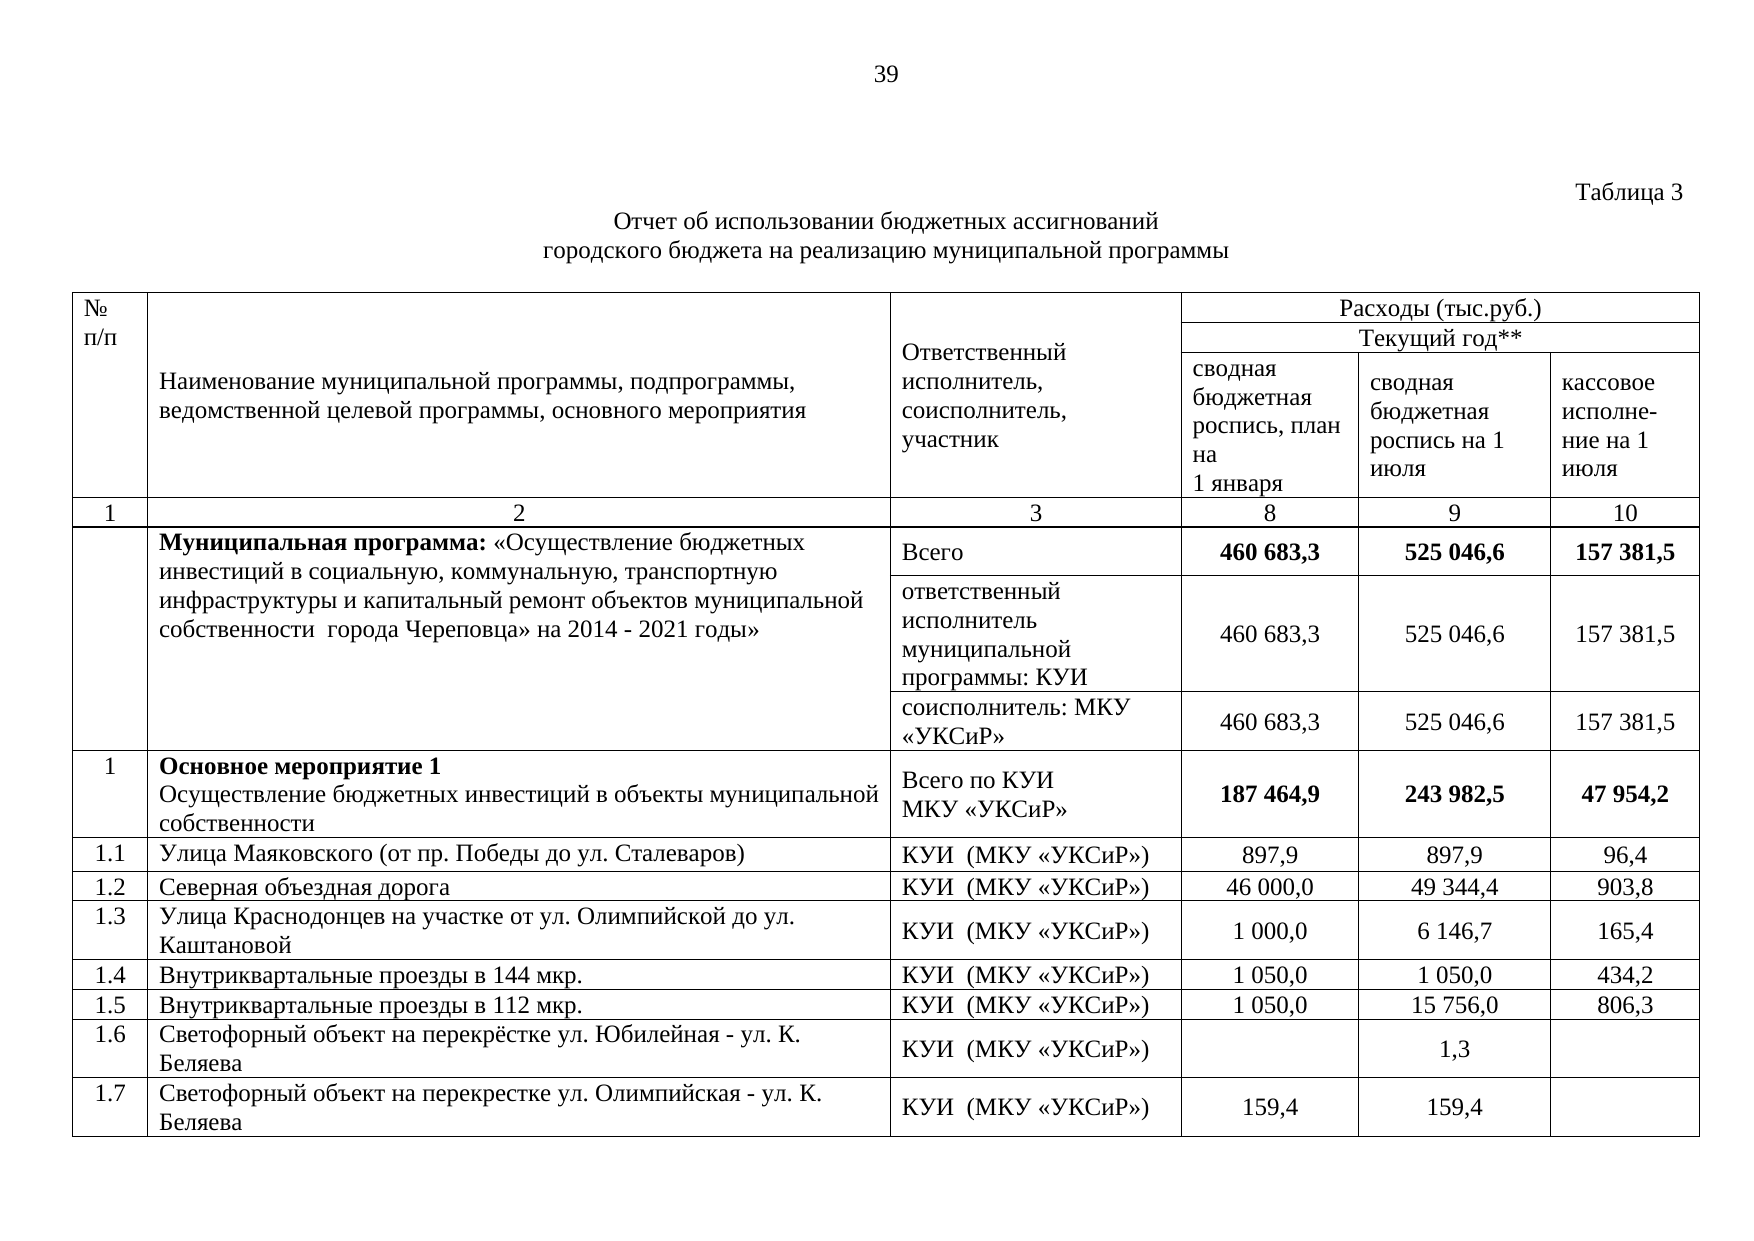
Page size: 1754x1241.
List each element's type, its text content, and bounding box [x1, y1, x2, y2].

table_header Наименование муниципальной программы, подпрограммы, ведомственной целевой программы, основного мероприятия [148, 293, 890, 497]
table_cell 9 [1359, 498, 1550, 526]
table_cell 165,4 [1551, 901, 1699, 959]
table_cell 2 [148, 498, 890, 526]
table_cell Светофорный объект на перекрёстке ул. Юбилейная - ул. К. Беляева [148, 1020, 890, 1077]
table_cell 1 [73, 751, 147, 837]
table_cell Северная объездная дорога [148, 872, 890, 900]
table_cell 1.2 [73, 872, 147, 900]
table_cell Улица Краснодонцев на участке от ул. Олимпийской до ул. Каштановой [148, 901, 890, 959]
table_cell 1 050,0 [1182, 990, 1358, 1018]
table_cell 434,2 [1551, 960, 1699, 989]
table_header № п/п [73, 293, 147, 497]
table_cell 96,4 [1551, 838, 1699, 871]
table_cell 460 683,3 [1182, 576, 1358, 691]
table_cell 1.7 [73, 1078, 147, 1136]
table_cell 243 982,5 [1359, 751, 1550, 837]
table_cell Текущий год** [1182, 323, 1699, 352]
table_cell 187 464,9 [1182, 751, 1358, 837]
table_cell кассовое исполне-ние на 1 июля [1551, 353, 1699, 497]
table_cell 6 146,7 [1359, 901, 1550, 959]
table_cell КУИ (МКУ «УКСиР») [891, 838, 1181, 871]
table_cell 1.4 [73, 960, 147, 989]
table_cell КУИ (МКУ «УКСиР») [891, 990, 1181, 1018]
table_cell сводная бюджетная роспись на 1 июля [1359, 353, 1550, 497]
table_cell Муниципальная программа: «Осуществление бюджетных инвестиций в социальную, коммунальную, транспортную инфраструктуры и капитальный ремонт объектов муниципальной собственности города Череповца» на 2014 - 2021 годы» [148, 528, 890, 750]
table_cell [1551, 1020, 1699, 1077]
table_cell Внутриквартальные проезды в 144 мкр. [148, 960, 890, 989]
table_cell 15 756,0 [1359, 990, 1550, 1018]
table_cell КУИ (МКУ «УКСиР») [891, 960, 1181, 989]
table_cell 897,9 [1359, 838, 1550, 871]
table_cell 157 381,5 [1551, 576, 1699, 691]
table_cell 525 046,6 [1359, 576, 1550, 691]
table_cell КУИ (МКУ «УКСиР») [891, 872, 1181, 900]
table_cell 159,4 [1182, 1078, 1358, 1136]
table_cell Всего [891, 528, 1181, 575]
text городского бюджета на реализацию муниципальной программы [89, 235, 1683, 263]
table_cell 806,3 [1551, 990, 1699, 1018]
table_cell 46 000,0 [1182, 872, 1358, 900]
text Отчет об использовании бюджетных ассигнований [89, 206, 1683, 235]
table_cell 1.1 [73, 838, 147, 871]
table_cell Улица Маяковского (от пр. Победы до ул. Сталеваров) [148, 838, 890, 871]
table_cell КУИ (МКУ «УКСиР») [891, 1078, 1181, 1136]
table_cell 47 954,2 [1551, 751, 1699, 837]
table_cell ответственный исполнитель муниципальной программы: КУИ [891, 576, 1181, 691]
table_cell 49 344,4 [1359, 872, 1550, 900]
table_cell Внутриквартальные проезды в 112 мкр. [148, 990, 890, 1018]
table_cell 157 381,5 [1551, 528, 1699, 575]
table_cell 157 381,5 [1551, 692, 1699, 750]
table_cell 3 [891, 498, 1181, 526]
table_cell 460 683,3 [1182, 528, 1358, 575]
table_cell 1 000,0 [1182, 901, 1358, 959]
table_header Ответственный исполнитель, соисполнитель, участник [891, 293, 1181, 497]
table_cell сводная бюджетная роспись, план на 1 января [1182, 353, 1358, 497]
table_cell 1 050,0 [1182, 960, 1358, 989]
table_cell 8 [1182, 498, 1358, 526]
table_cell 1,3 [1359, 1020, 1550, 1077]
table_cell 1.6 [73, 1020, 147, 1077]
table_cell [1551, 1078, 1699, 1136]
table_cell [73, 528, 147, 750]
table_cell 525 046,6 [1359, 692, 1550, 750]
table_cell Основное мероприятие 1 Осуществление бюджетных инвестиций в объекты муниципальной собственности [148, 751, 890, 837]
table_cell 1 [73, 498, 147, 526]
table_cell 1.5 [73, 990, 147, 1018]
table_cell [1182, 1020, 1358, 1077]
table_cell 1 050,0 [1359, 960, 1550, 989]
table_cell 903,8 [1551, 872, 1699, 900]
table_cell КУИ (МКУ «УКСиР») [891, 901, 1181, 959]
table_cell 159,4 [1359, 1078, 1550, 1136]
table_cell 1.3 [73, 901, 147, 959]
table_cell КУИ (МКУ «УКСиР») [891, 1020, 1181, 1077]
table_header Расходы (тыс.руб.) [1182, 293, 1699, 322]
table_cell Всего по КУИ МКУ «УКСиР» [891, 751, 1181, 837]
table_cell 525 046,6 [1359, 528, 1550, 575]
table_cell 897,9 [1182, 838, 1358, 871]
table_cell Светофорный объект на перекрестке ул. Олимпийская - ул. К. Беляева [148, 1078, 890, 1136]
text Таблица 3 [89, 177, 1683, 206]
table_cell 460 683,3 [1182, 692, 1358, 750]
table_cell 10 [1551, 498, 1699, 526]
table_cell соисполнитель: МКУ «УКСиР» [891, 692, 1181, 750]
